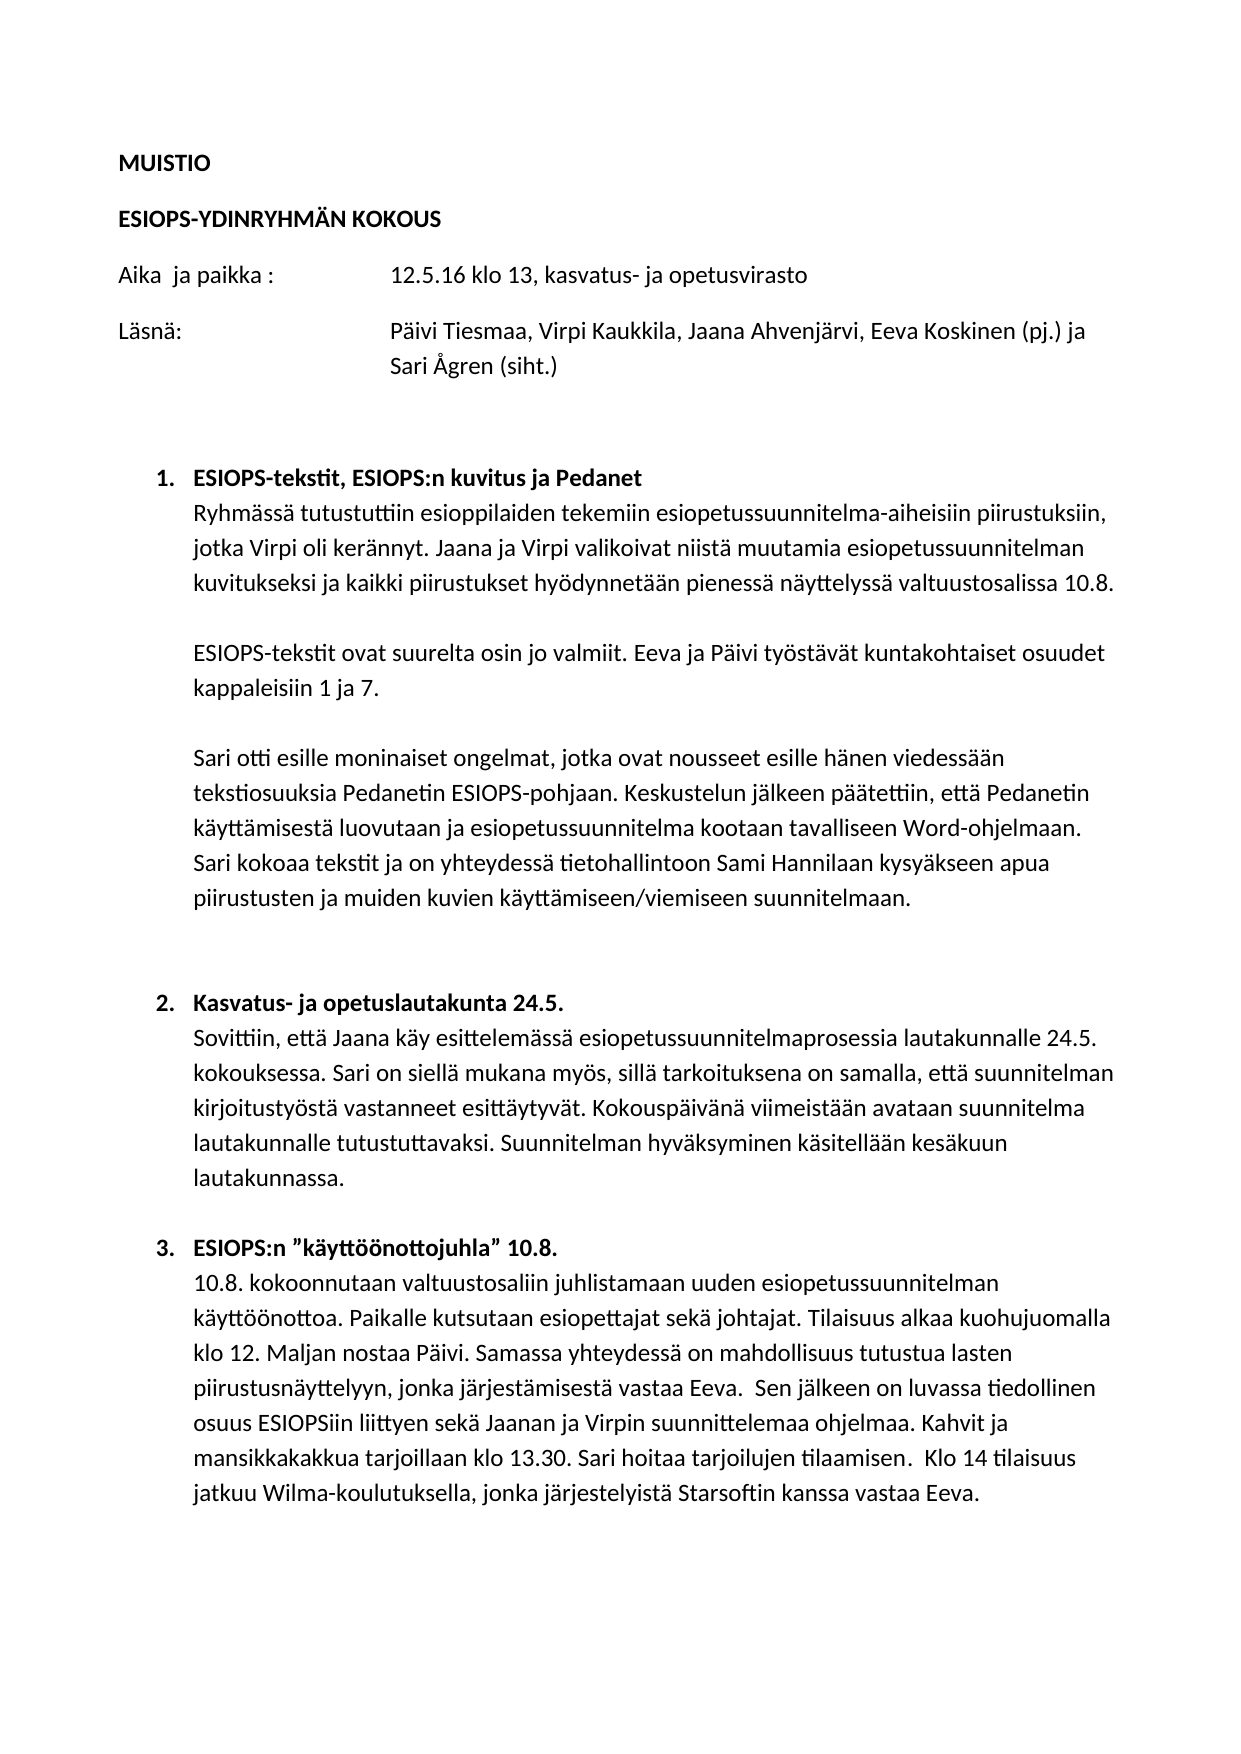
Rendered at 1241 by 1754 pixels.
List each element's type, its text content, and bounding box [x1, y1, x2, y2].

text MUISTIO [118, 148, 1122, 178]
text Läsnä: Päivi Tiesmaa, Virpi Kaukkila, Jaana Ahvenjärvi, Eeva Koskinen (pj.) ja Sari Ågren (siht.) [118, 315, 1122, 381]
list ESIOPS-tekstit, ESIOPS:n kuvitus ja Pedanet [156, 462, 1122, 492]
list Kasvatus- ja opetuslautakunta 24.5. [156, 987, 1122, 1017]
text Aika ja paikka : 12.5.16 klo 13, kasvatus- ja opetusvirasto [118, 259, 1122, 290]
list 10.8. kokoonnutaan valtuustosaliin juhlistamaan uuden esiopetussuunnitelman käyttöönottoa. Paikalle kutsutaan esiopettajat sekä johtajat. Tilaisuus alkaa kuohujuomalla klo 12. Maljan nostaa Päivi. Samassa yhteydessä on mahdollisuus tutustua lasten piirustusnäyttelyyn, jonka järjestämisestä vastaa Eeva. Sen jälkeen on luvassa tiedollinen osuus ESIOPSiin liittyen sekä Jaanan ja Virpin suunnittelemaa ohjelmaa. Kahvit ja mansikkakakkua tarjoillaan klo 13.30. Sari hoitaa tarjoilujen tilaamisen. Klo 14 tilaisuus jatkuu Wilma-koulutuksella, jonka järjestelyistä Starsoftin kanssa vastaa Eeva. [193, 1267, 1122, 1507]
list Sari otti esille moninaiset ongelmat, jotka ovat nousseet esille hänen viedessään tekstiosuuksia Pedanetin ESIOPS-pohjaan. Keskustelun jälkeen päätettiin, että Pedanetin käyttämisestä luovutaan ja esiopetussuunnitelma kootaan tavalliseen Word-ohjelmaan. Sari kokoaa tekstit ja on yhteydessä tietohallintoon Sami Hannilaan kysyäkseen apua piirustusten ja muiden kuvien käyttämiseen/viemiseen suunnitelmaan. [193, 742, 1122, 912]
list Ryhmässä tutustuttiin esioppilaiden tekemiin esiopetussuunnitelma-aiheisiin piirustuksiin, jotka Virpi oli kerännyt. Jaana ja Virpi valikoivat niistä muutamia esiopetussuunnitelman kuvitukseksi ja kaikki piirustukset hyödynnetään pienessä näyttelyssä valtuustosalissa 10.8. [193, 497, 1122, 597]
list ESIOPS-tekstit ovat suurelta osin jo valmiit. Eeva ja Päivi työstävät kuntakohtaiset osuudet kappaleisiin 1 ja 7. [193, 637, 1122, 702]
text ESIOPS-YDINRYHMÄN KOKOUS [118, 203, 1122, 234]
list Sovittiin, että Jaana käy esittelemässä esiopetussuunnitelmaprosessia lautakunnalle 24.5. kokouksessa. Sari on siellä mukana myös, sillä tarkoituksena on samalla, että suunnitelman kirjoitustyöstä vastanneet esittäytyvät. Kokouspäivänä viimeistään avataan suunnitelma lautakunnalle tutustuttavaksi. Suunnitelman hyväksyminen käsitellään kesäkuun lautakunnassa. [193, 1022, 1122, 1192]
list ESIOPS:n ”käyttöönottojuhla” 10.8. [156, 1232, 1122, 1262]
